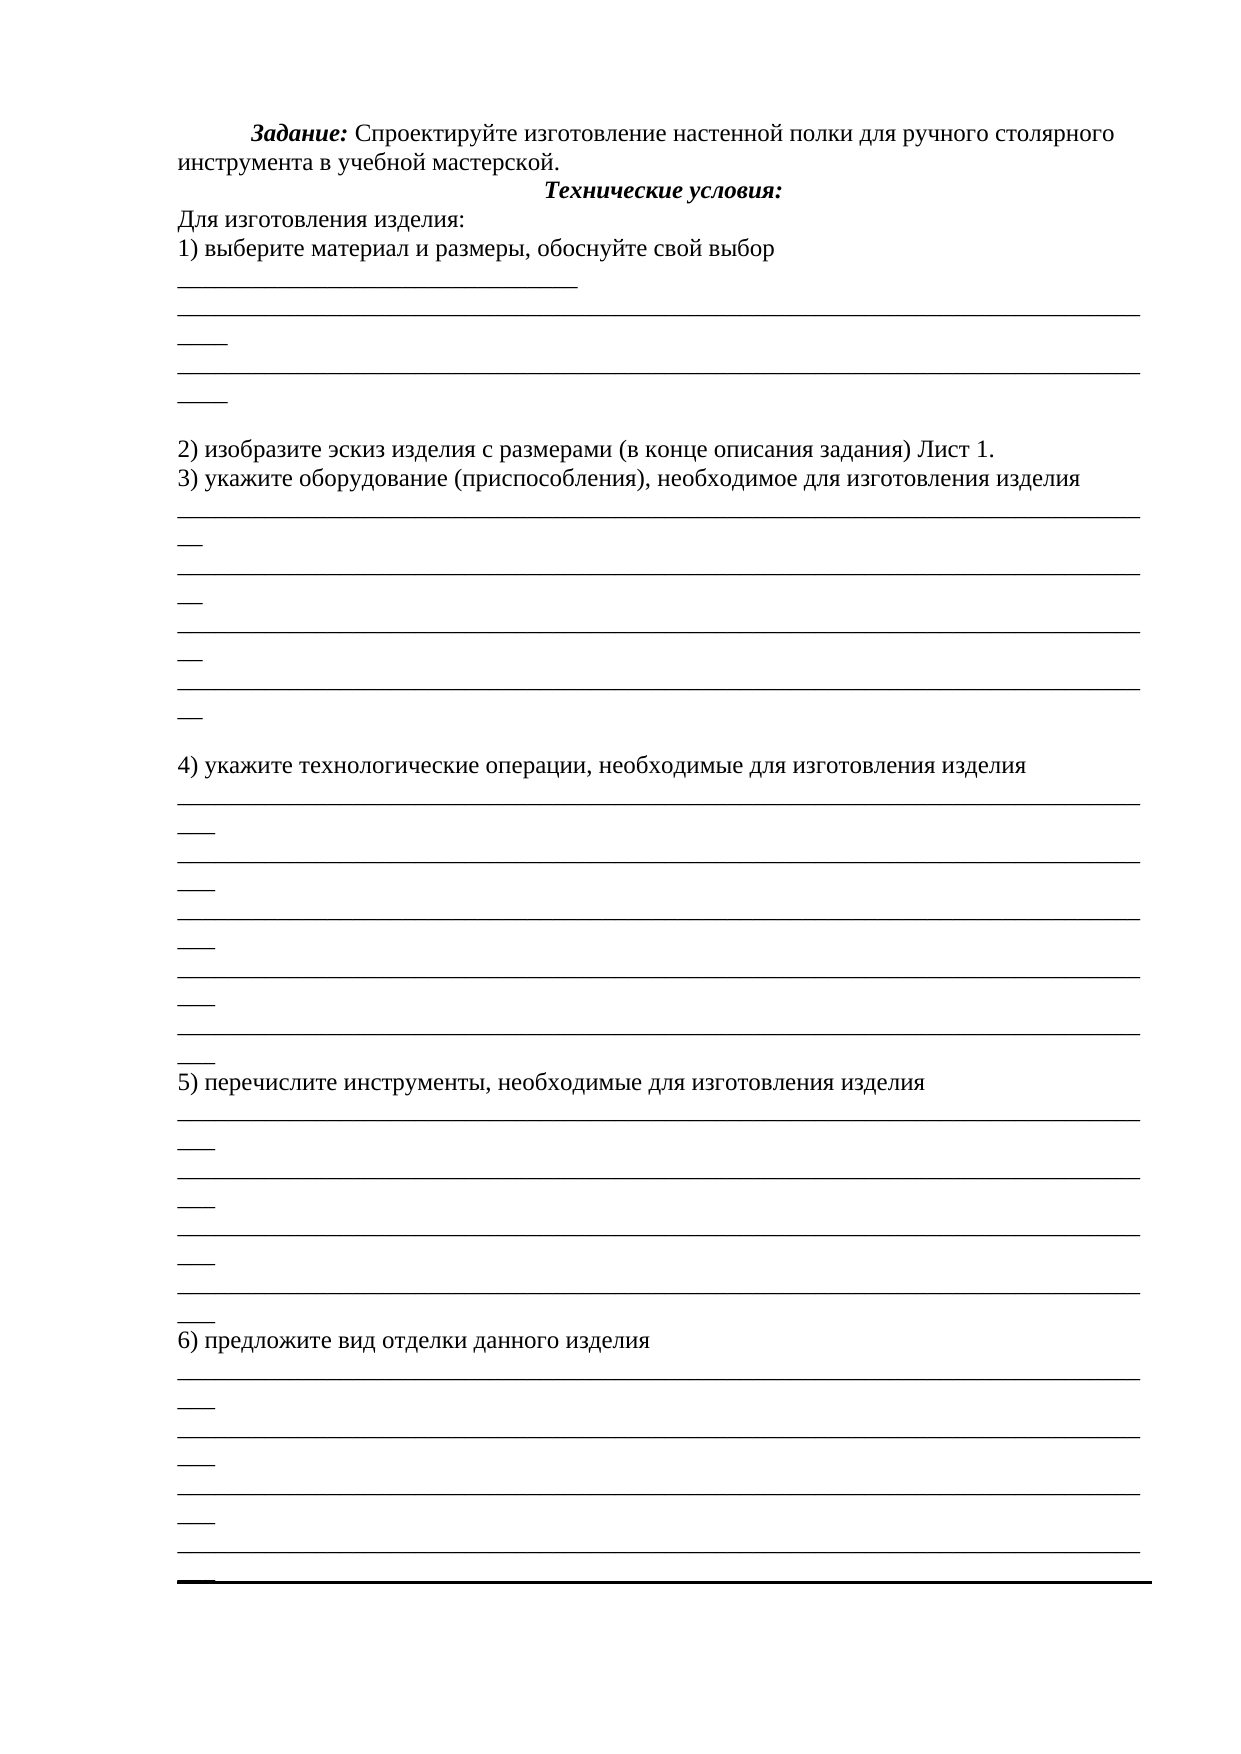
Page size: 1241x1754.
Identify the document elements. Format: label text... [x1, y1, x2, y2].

text _________________________________________________________________________________ [177, 291, 1152, 348]
text ________________________________________________________________________________ [177, 952, 1152, 1009]
text 2) изобразите эскиз изделия с размерами (в конце описания задания) Лист 1. [177, 434, 1152, 463]
text ________________________________________________________________________________ [177, 1096, 1152, 1153]
text Для изготовления изделия: [177, 204, 1152, 233]
text 6) предложите вид отделки данного изделия ________________________________________________________________________________ [177, 1326, 1152, 1412]
text ________________________________________________________________________________ [177, 1153, 1152, 1211]
text ________________________________________________________________________________ [177, 1412, 1152, 1469]
text ________________________________________________________________________________ [177, 894, 1152, 952]
text _______________________________________________________________________________ [177, 607, 1152, 664]
text 1) выберите материал и размеры, обоснуйте свой выбор ________________________________ [177, 233, 1152, 291]
text ________________________________________________________________________________ [177, 779, 1152, 837]
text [177, 1469, 1152, 1527]
text 5) перечислите инструменты, необходимые для изготовления изделия [177, 1067, 1152, 1096]
text 4) укажите технологические операции, необходимые для изготовления изделия [177, 751, 1152, 779]
text 3) укажите оборудование (приспособления), необходимое для изготовления изделия [177, 463, 1152, 492]
text ________________________________________________________________________________ [177, 1268, 1152, 1326]
text Задание: Спроектируйте изготовление настенной полки для ручного столярного инструмента в учебной мастерской. [177, 118, 1152, 176]
text ________________________________________________________________________________ [177, 1211, 1152, 1268]
text ________________________________________________________________________________ [177, 837, 1152, 894]
text _______________________________________________________________________________ [177, 664, 1152, 722]
text _______________________________________________________________________________ [177, 492, 1152, 549]
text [177, 1527, 1152, 1581]
text Технические условия: [177, 176, 1152, 204]
text _______________________________________________________________________________ [177, 549, 1152, 607]
text ________________________________________________________________________________ [177, 1009, 1152, 1067]
text _________________________________________________________________________________ [177, 348, 1152, 406]
